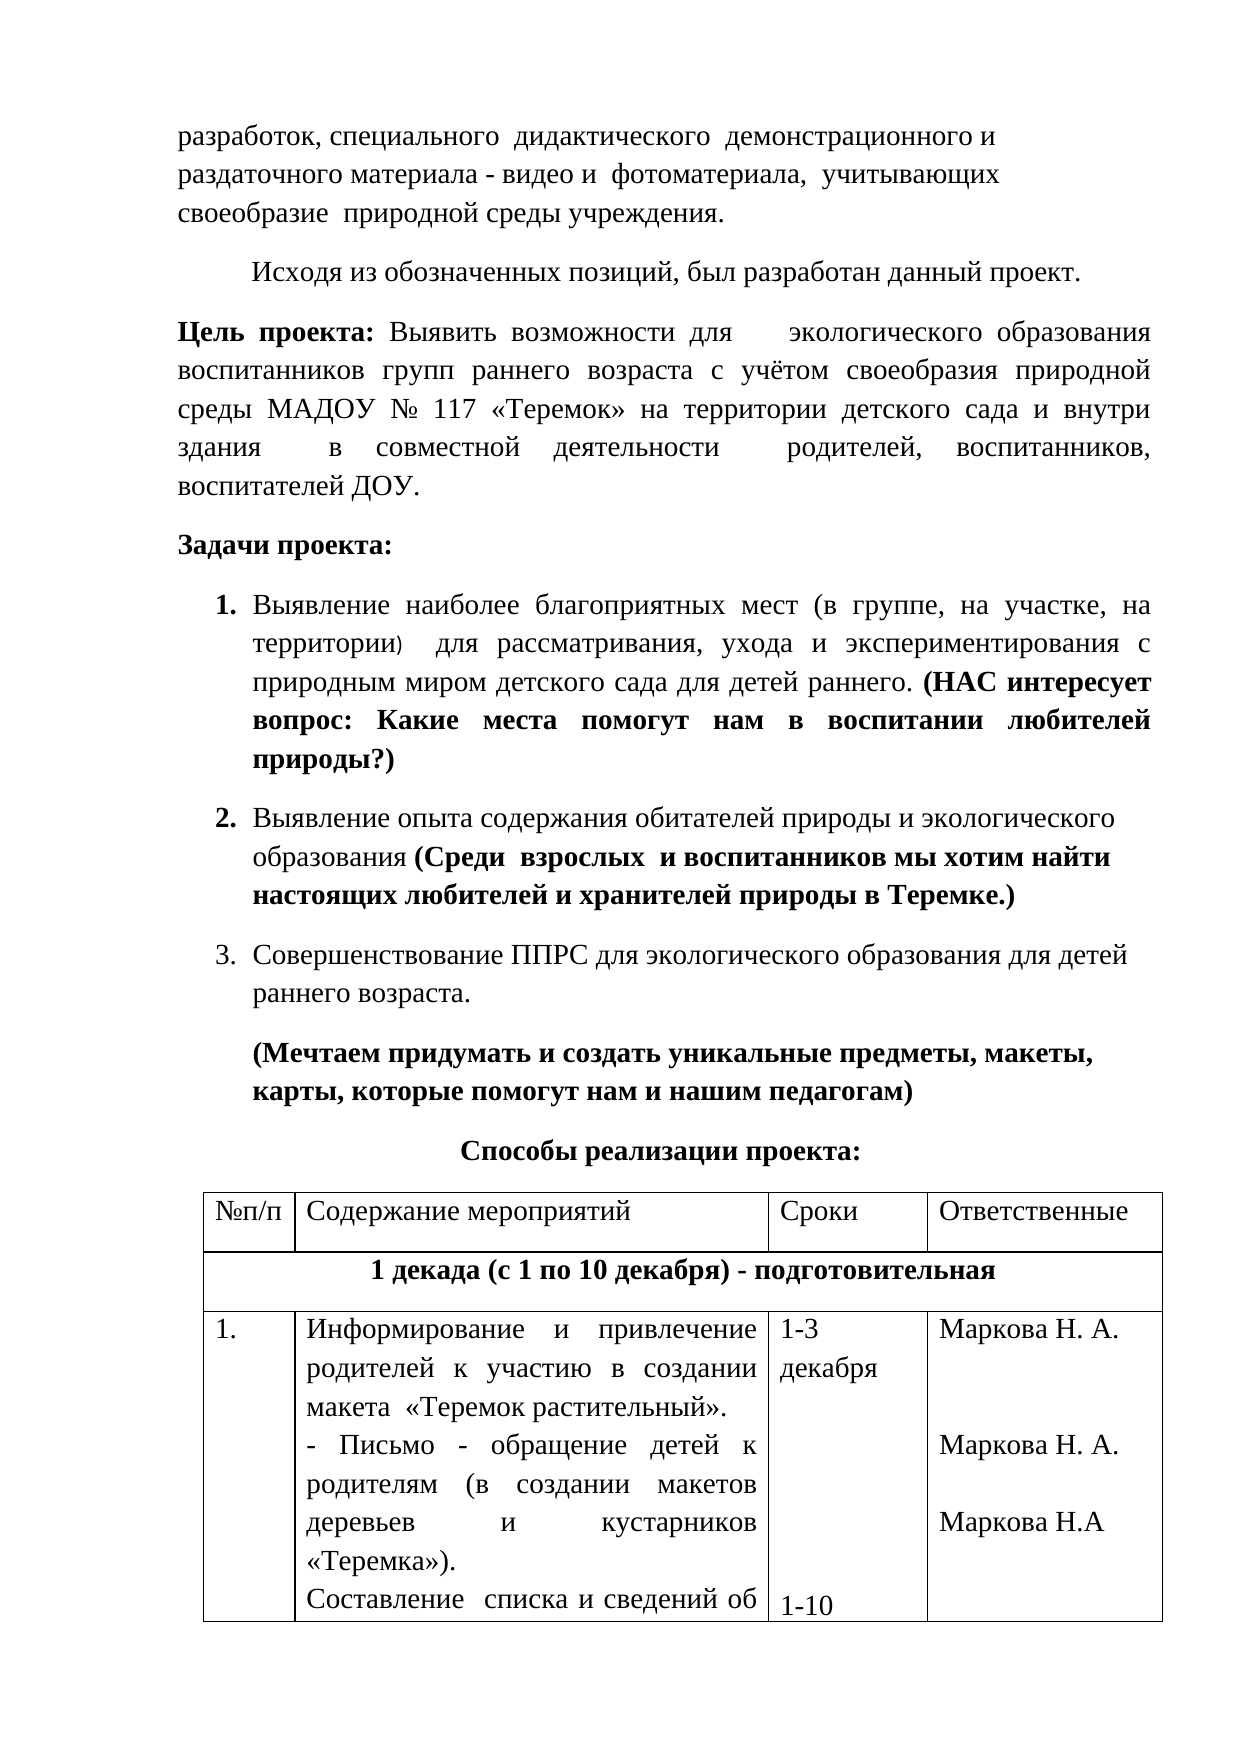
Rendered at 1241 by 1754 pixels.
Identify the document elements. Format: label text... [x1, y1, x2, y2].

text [177, 118, 1152, 229]
text Задачи проекта: [177, 527, 1152, 561]
text Способы реализации проекта: [177, 1133, 1152, 1166]
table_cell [296, 1312, 768, 1621]
table_cell 1. 2. 4. [204, 1312, 294, 1621]
list Выявление опыта содержания обитателей природы и экологического образования (Среди взрослых и воспитанников мы хотим найти настоящих любителей и хранителей природы в Теремке.) [215, 800, 1152, 911]
text (Мечтаем придумать и создать уникальные предметы, макеты, карты, которые помогут нам и нашим педагогам) [252, 1035, 1152, 1107]
list Совершенствование ППРС для экологического образования для детей раннего возраста. [215, 937, 1152, 1009]
table_header Ответственные [928, 1193, 1162, 1251]
table_header Сроки [769, 1193, 927, 1251]
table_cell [769, 1312, 927, 1621]
table_header №п/п [204, 1193, 294, 1251]
text Цель проекта: Выявить возможности для экологического образования воспитанников групп раннего возраста с учётом своеобразия природной среды МАДОУ № 117 «Теремок» на территории детского сада и внутри здания в совместной деятельности родителей, воспитанников, воспитателей ДОУ. [177, 314, 1152, 502]
text Исходя из обозначенных позиций, был разработан данный проект. [177, 254, 1152, 288]
table_cell 1 декада (с 1 по 10 декабря) - подготовительная [204, 1253, 1162, 1311]
table_header Содержание мероприятий [296, 1193, 768, 1251]
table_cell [928, 1312, 1162, 1621]
list Выявление наиболее благоприятных мест (в группе, на участке, на территории) для рассматривания, ухода и экспериментирования с природным миром детского сада для детей раннего. (НАС интересует вопрос: Какие места помогут нам в воспитании любителей природы?) [215, 587, 1152, 774]
